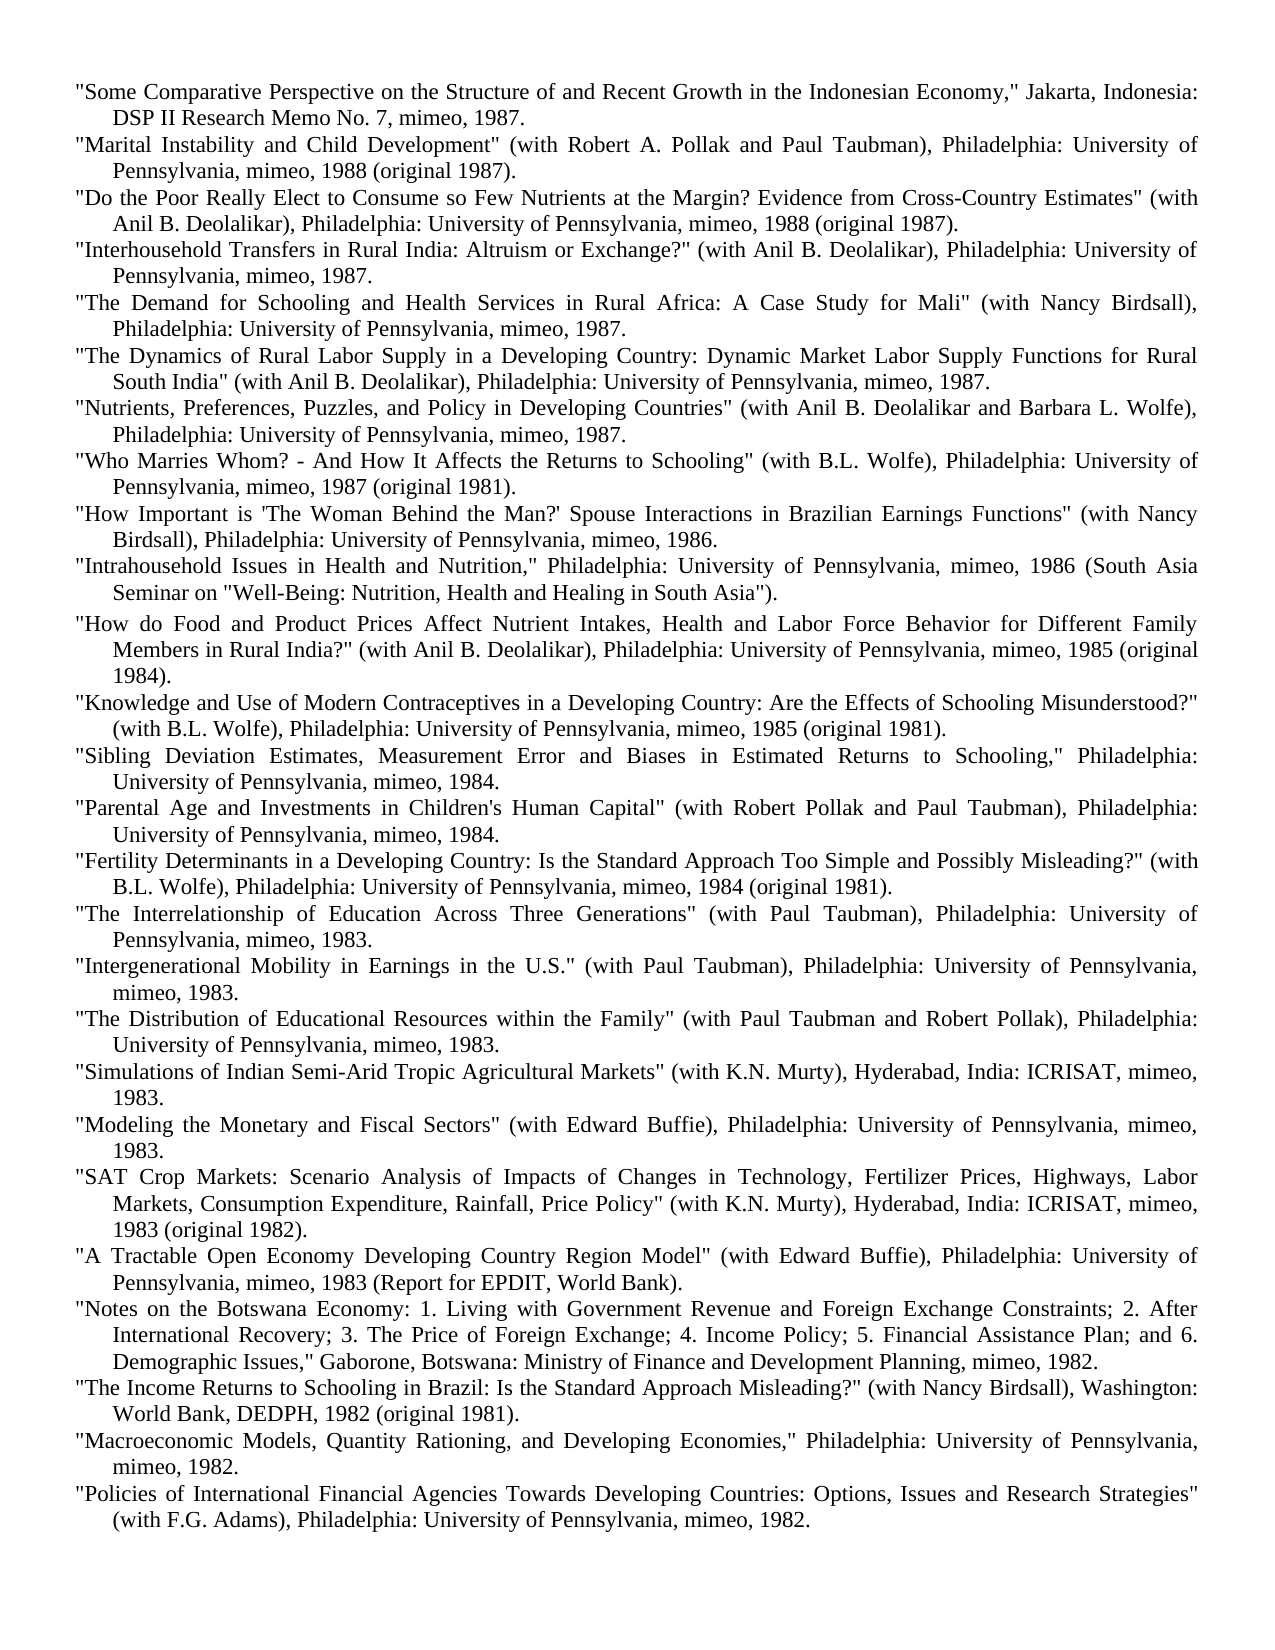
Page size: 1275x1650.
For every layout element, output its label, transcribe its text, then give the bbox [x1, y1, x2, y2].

text "The Dynamics of Rural Labor Supply in a Developing Country: Dynamic Market Labor Supply Functions for Rural South India" (with Anil B. Deolalikar), Philadelphia: University of Pennsylvania, mimeo, 1987. [75, 342, 1200, 394]
text "Parental Age and Investments in Children's Human Capital" (with Robert Pollak and Paul Taubman), Philadelphia: University of Pennsylvania, mimeo, 1984. [75, 794, 1200, 847]
text "How Important is 'The Woman Behind the Man?' Spouse Interactions in Brazilian Earnings Functions" (with Nancy Birdsall), Philadelphia: University of Pennsylvania, mimeo, 1986. [75, 500, 1200, 551]
text "Notes on the Botswana Economy: 1. Living with Government Revenue and Foreign Exchange Constraints; 2. After International Recovery; 3. The Price of Foreign Exchange; 4. Income Policy; 5. Financial Assistance Plan; and 6. Demographic Issues," Gaborone, Botswana: Ministry of Finance and Development Planning, mimeo, 1982. [75, 1295, 1200, 1374]
text "Modeling the Monetary and Fiscal Sectors" (with Edward Buffie), Philadelphia: University of Pennsylvania, mimeo, 1983. [75, 1111, 1200, 1163]
text "Fertility Determinants in a Developing Country: Is the Standard Approach Too Simple and Possibly Misleading?" (with B.L. Wolfe), Philadelphia: University of Pennsylvania, mimeo, 1984 (original 1981). [75, 847, 1200, 900]
text "Simulations of Indian Semi-Arid Tropic Agricultural Markets" (with K.N. Murty), Hyderabad, India: ICRISAT, mimeo, 1983. [75, 1058, 1200, 1111]
text "Do the Poor Really Elect to Consume so Few Nutrients at the Margin? Evidence from Cross-Country Estimates" (with Anil B. Deolalikar), Philadelphia: University of Pennsylvania, mimeo, 1988 (original 1987). [75, 183, 1200, 236]
text "Intrahousehold Issues in Health and Nutrition," Philadelphia: University of Pennsylvania, mimeo, 1986 (South Asia Seminar on "Well-Being: Nutrition, Health and Healing in South Asia"). [75, 551, 1200, 605]
text "Policies of International Financial Agencies Towards Developing Countries: Options, Issues and Research Strategies" (with F.G. Adams), Philadelphia: University of Pennsylvania, mimeo, 1982. [75, 1478, 1200, 1532]
text "A Tractable Open Economy Developing Country Region Model" (with Edward Buffie), Philadelphia: University of Pennsylvania, mimeo, 1983 (Report for EPDIT, World Bank). [75, 1242, 1200, 1295]
text "Interhousehold Transfers in Rural India: Altruism or Exchange?" (with Anil B. Deolalikar), Philadelphia: University of Pennsylvania, mimeo, 1987. [75, 236, 1200, 289]
text "The Distribution of Educational Resources within the Family" (with Paul Taubman and Robert Pollak), Philadelphia: University of Pennsylvania, mimeo, 1983. [75, 1005, 1200, 1058]
text "The Income Returns to Schooling in Brazil: Is the Standard Approach Misleading?" (with Nancy Birdsall), Washington: World Bank, DEDPH, 1982 (original 1981). [75, 1374, 1200, 1427]
text "Who Marries Whom? - And How It Affects the Returns to Schooling" (with B.L. Wolfe), Philadelphia: University of Pennsylvania, mimeo, 1987 (original 1981). [75, 447, 1200, 500]
text "The Interrelationship of Education Across Three Generations" (with Paul Taubman), Philadelphia: University of Pennsylvania, mimeo, 1983. [75, 900, 1200, 952]
text "Knowledge and Use of Modern Contraceptives in a Developing Country: Are the Effects of Schooling Misunderstood?" (with B.L. Wolfe), Philadelphia: University of Pennsylvania, mimeo, 1985 (original 1981). [75, 689, 1200, 742]
text "Nutrients, Preferences, Puzzles, and Policy in Developing Countries" (with Anil B. Deolalikar and Barbara L. Wolfe), Philadelphia: University of Pennsylvania, mimeo, 1987. [75, 394, 1200, 447]
text "SAT Crop Markets: Scenario Analysis of Impacts of Changes in Technology, Fertilizer Prices, Highways, Labor Markets, Consumption Expenditure, Rainfall, Price Policy" (with K.N. Murty), Hyderabad, India: ICRISAT, mimeo, 1983 (original 1982). [75, 1163, 1200, 1242]
text "Some Comparative Perspective on the Structure of and Recent Growth in the Indonesian Economy," Jakarta, Indonesia: DSP II Research Memo No. 7, mimeo, 1987. [75, 78, 1200, 131]
text "Sibling Deviation Estimates, Measurement Error and Biases in Estimated Returns to Schooling," Philadelphia: University of Pennsylvania, mimeo, 1984. [75, 742, 1200, 794]
text "How do Food and Product Prices Affect Nutrient Intakes, Health and Labor Force Behavior for Different Family Members in Rural India?" (with Anil B. Deolalikar), Philadelphia: University of Pennsylvania, mimeo, 1985 (original 1984). [75, 610, 1200, 689]
text "Macroeconomic Models, Quantity Rationing, and Developing Economies," Philadelphia: University of Pennsylvania, mimeo, 1982. [75, 1427, 1200, 1478]
text "Intergenerational Mobility in Earnings in the U.S." (with Paul Taubman), Philadelphia: University of Pennsylvania, mimeo, 1983. [75, 952, 1200, 1005]
text "The Demand for Schooling and Health Services in Rural Africa: A Case Study for Mali" (with Nancy Birdsall), Philadelphia: University of Pennsylvania, mimeo, 1987. [75, 289, 1200, 342]
text "Marital Instability and Child Development" (with Robert A. Pollak and Paul Taubman), Philadelphia: University of Pennsylvania, mimeo, 1988 (original 1987). [75, 131, 1200, 183]
